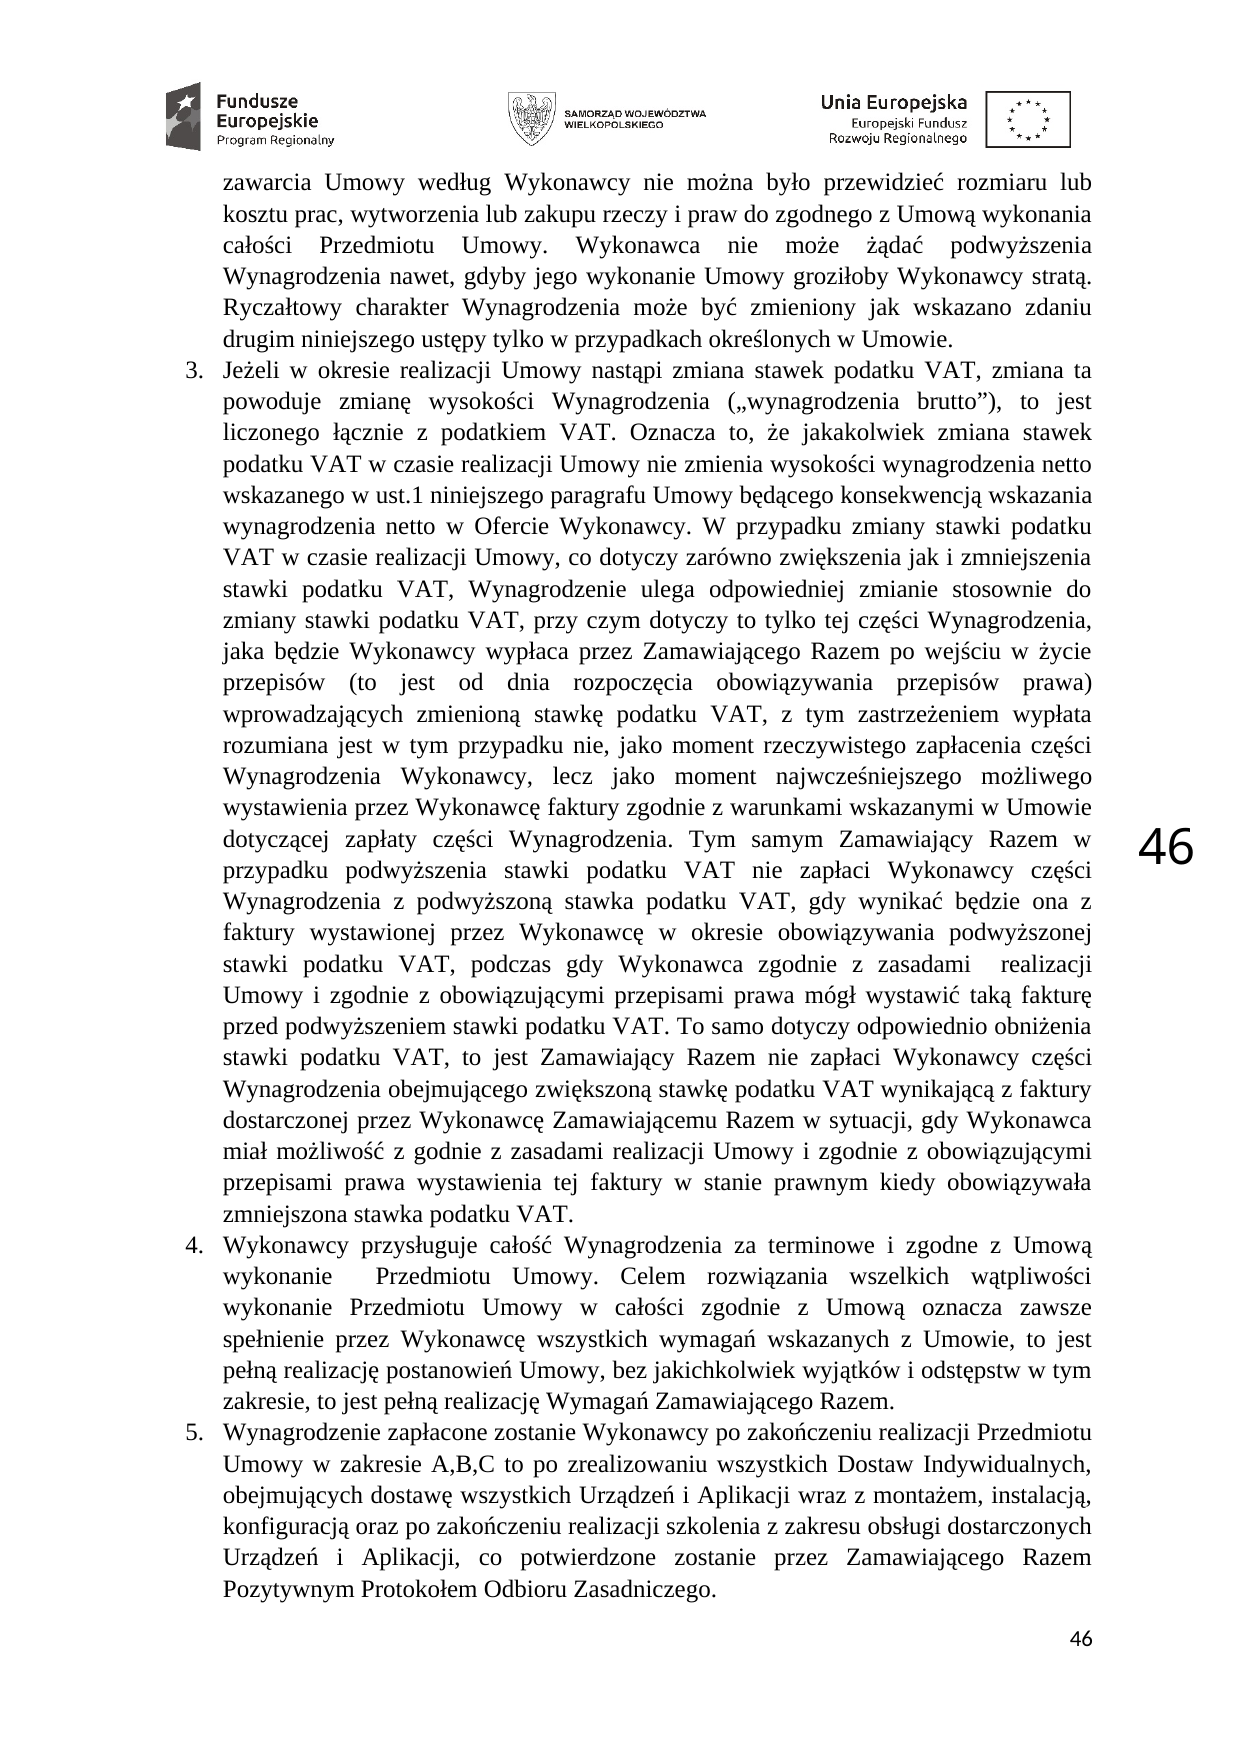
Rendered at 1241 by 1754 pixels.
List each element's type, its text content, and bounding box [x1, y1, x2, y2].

list Wykonawcy przysługuje całość Wynagrodzenia za terminowe i zgodne z Umową wykonanie Przedmiotu Umowy. Celem rozwiązania wszelkich wątpliwości wykonanie Przedmiotu Umowy w całości zgodnie z Umową oznacza zawsze spełnienie przez Wykonawcę wszystkich wymagań wskazanych z Umowie, to jest pełną realizację postanowień Umowy, bez jakichkolwiek wyjątków i odstępstw w tym zakresie, to jest pełną realizację Wymagań Zamawiającego Razem. [185, 1227, 1093, 1415]
list Jeżeli w okresie realizacji Umowy nastąpi zmiana stawek podatku VAT, zmiana ta powoduje zmianę wysokości Wynagrodzenia („wynagrodzenia brutto”), to jest liczonego łącznie z podatkiem VAT. Oznacza to, że jakakolwiek zmiana stawek podatku VAT w czasie realizacji Umowy nie zmienia wysokości wynagrodzenia netto wskazanego w ust.1 niniejszego paragrafu Umowy będącego konsekwencją wskazania wynagrodzenia netto w Ofercie Wykonawcy. W przypadku zmiany stawki podatku VAT w czasie realizacji Umowy, co dotyczy zarówno zwiększenia jak i zmniejszenia stawki podatku VAT, Wynagrodzenie ulega odpowiedniej zmianie stosownie do zmiany stawki podatku VAT, przy czym dotyczy to tylko tej części Wynagrodzenia, jaka będzie Wykonawcy wypłaca przez Zamawiającego Razem po wejściu w życie przepisów (to jest od dnia rozpoczęcia obowiązywania przepisów prawa) wprowadzających zmienioną stawkę podatku VAT, z tym zastrzeżeniem wypłata rozumiana jest w tym przypadku nie, jako moment rzeczywistego zapłacenia części Wynagrodzenia Wykonawcy, lecz jako moment najwcześniejszego możliwego wystawienia przez Wykonawcę faktury zgodnie z warunkami wskazanymi w Umowie dotyczącej zapłaty części Wynagrodzenia. Tym samym Zamawiający Razem w przypadku podwyższenia stawki podatku VAT nie zapłaci Wykonawcy części Wynagrodzenia z podwyższoną stawka podatku VAT, gdy wynikać będzie ona z faktury wystawionej przez Wykonawcę w okresie obowiązywania podwyższonej stawki podatku VAT, podczas gdy Wykonawca zgodnie z zasadami realizacji Umowy i zgodnie z obowiązującymi przepisami prawa mógł wystawić taką fakturę przed podwyższeniem stawki podatku VAT. To samo dotyczy odpowiednio obniżenia stawki podatku VAT, to jest Zamawiający Razem nie zapłaci Wykonawcy części Wynagrodzenia obejmującego zwiększoną stawkę podatku VAT wynikającą z faktury dostarczonej przez Wykonawcę Zamawiającemu Razem w sytuacji, gdy Wykonawca miał możliwość z godnie z zasadami realizacji Umowy i zgodnie z obowiązującymi przepisami prawa wystawienia tej faktury w stanie prawnym kiedy obowiązywała zmniejszona stawka podatku VAT. [185, 352, 1093, 1227]
picture [147, 73, 1089, 165]
list Wynagrodzenie zapłacone zostanie Wykonawcy po zakończeniu realizacji Przedmiotu Umowy w zakresie A,B,C to po zrealizowaniu wszystkich Dostaw Indywidualnych, obejmujących dostawę wszystkich Urządzeń i Aplikacji wraz z montażem, instalacją, konfiguracją oraz po zakończeniu realizacji szkolenia z zakresu obsługi dostarczonych Urządzeń i Aplikacji, co potwierdzone zostanie przez Zamawiającego Razem Pozytywnym Protokołem Odbioru Zasadniczego. [185, 1415, 1093, 1602]
